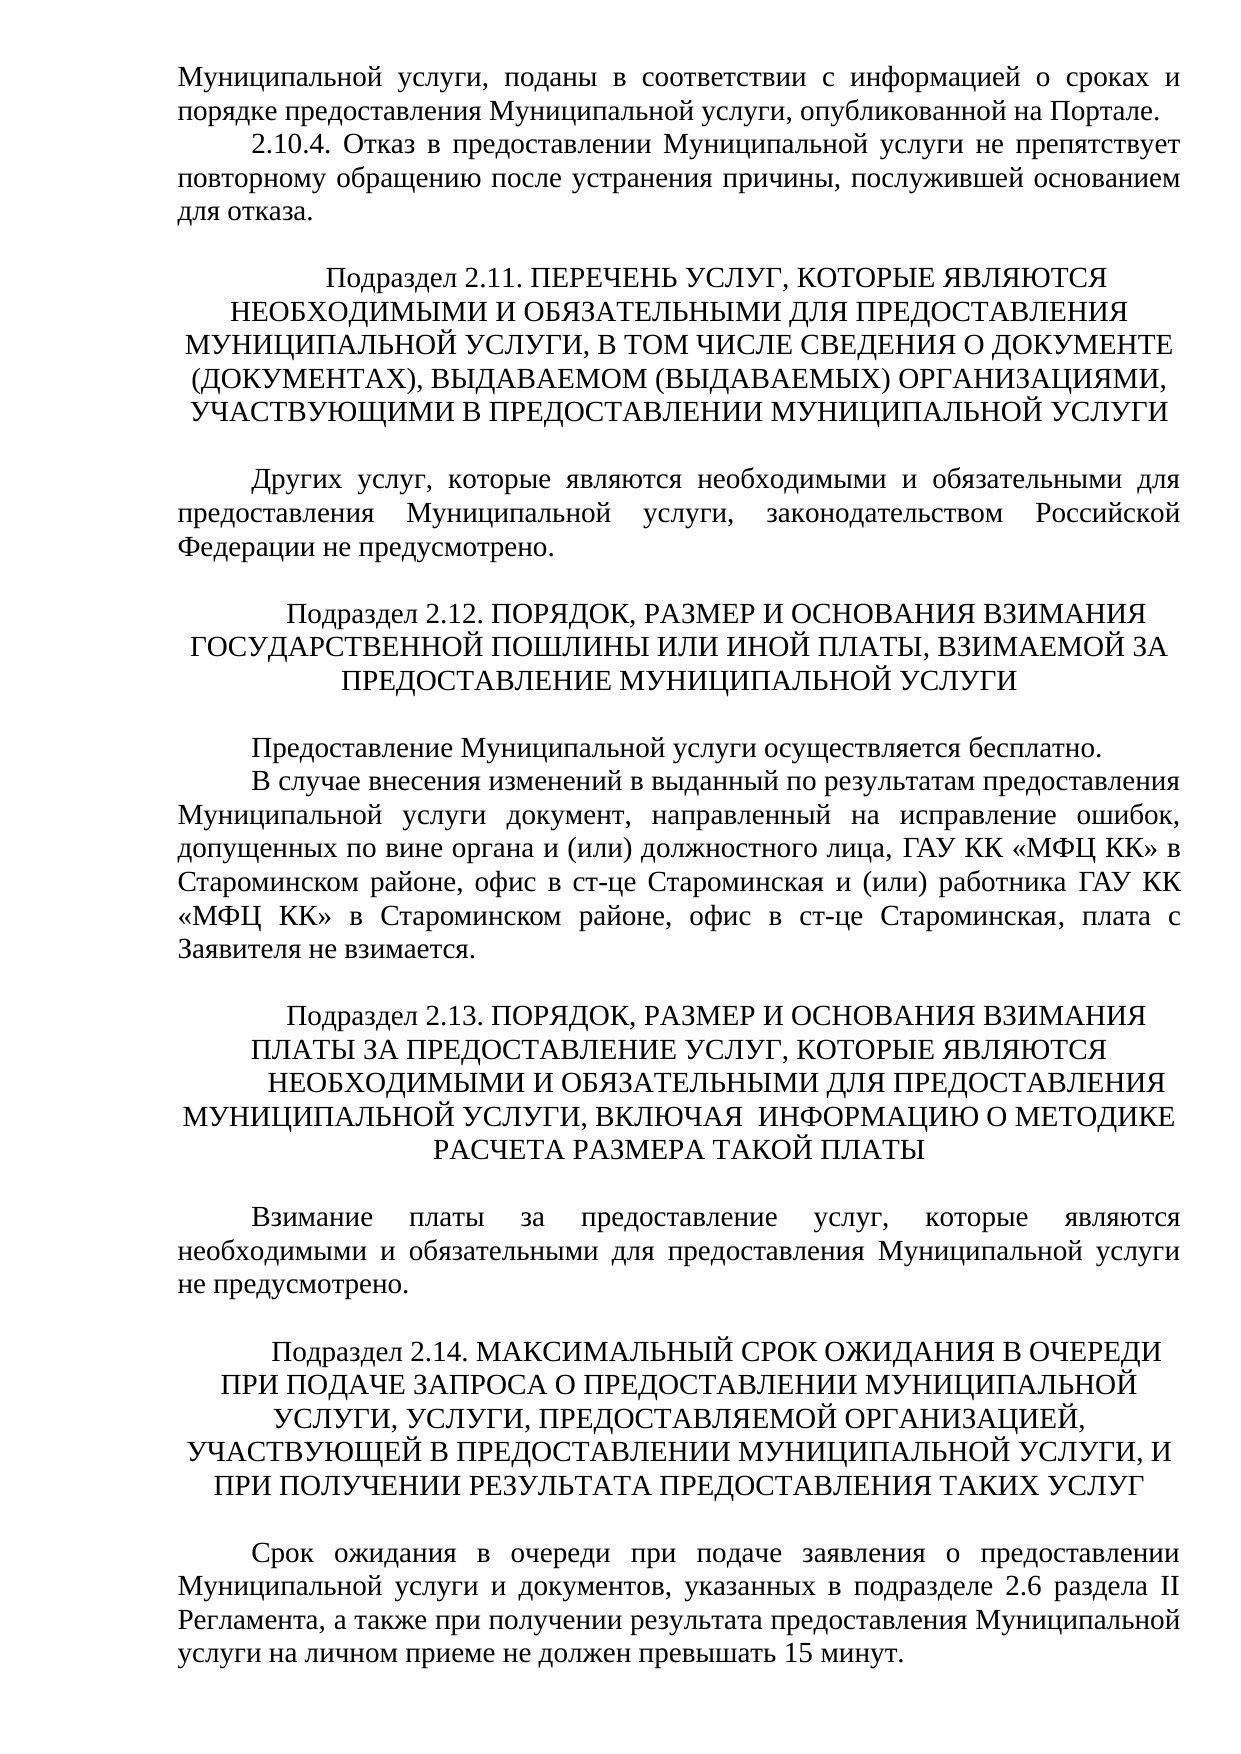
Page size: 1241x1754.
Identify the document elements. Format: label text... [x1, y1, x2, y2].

text Подраздел 2.13. ПОРЯДОК, РАЗМЕР И ОСНОВАНИЯ ВЗИМАНИЯ ПЛАТЫ ЗА ПРЕДОСТАВЛЕНИЕ УСЛУГ, КОТОРЫЕ ЯВЛЯЮТСЯ [177, 998, 1181, 1065]
text Срок ожидания в очереди при подаче заявления о предоставлении Муниципальной услуги и документов, указанных в подразделе 2.6 раздела II Регламента, а также при получении результата предоставления Муниципальной услуги на личном приеме не должен превышать 15 минут. [177, 1535, 1181, 1669]
text Подраздел 2.12. ПОРЯДОК, РАЗМЕР И ОСНОВАНИЯ ВЗИМАНИЯ ГОСУДАРСТВЕННОЙ ПОШЛИНЫ ИЛИ ИНОЙ ПЛАТЫ, ВЗИМАЕМОЙ ЗА ПРЕДОСТАВЛЕНИЕ МУНИЦИПАЛЬНОЙ УСЛУГИ [177, 596, 1181, 696]
text Подраздел 2.14. МАКСИМАЛЬНЫЙ СРОК ОЖИДАНИЯ В ОЧЕРЕДИ ПРИ ПОДАЧЕ ЗАПРОСА О ПРЕДОСТАВЛЕНИИ МУНИЦИПАЛЬНОЙ УСЛУГИ, УСЛУГИ, ПРЕДОСТАВЛЯЕМОЙ ОРГАНИЗАЦИЕЙ, УЧАСТВУЮЩЕЙ В ПРЕДОСТАВЛЕНИИ МУНИЦИПАЛЬНОЙ УСЛУГИ, И ПРИ ПОЛУЧЕНИИ РЕЗУЛЬТАТА ПРЕДОСТАВЛЕНИЯ ТАКИХ УСЛУГ [177, 1334, 1181, 1501]
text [177, 59, 1181, 126]
text Подраздел 2.11. ПЕРЕЧЕНЬ УСЛУГ, КОТОРЫЕ ЯВЛЯЮТСЯ НЕОБХОДИМЫМИ И ОБЯЗАТЕЛЬНЫМИ ДЛЯ ПРЕДОСТАВЛЕНИЯ МУНИЦИПАЛЬНОЙ УСЛУГИ, В ТОМ ЧИСЛЕ СВЕДЕНИЯ О ДОКУМЕНТЕ (ДОКУМЕНТАХ), ВЫДАВАЕМОМ (ВЫДАВАЕМЫХ) ОРГАНИЗАЦИЯМИ, УЧАСТВУЮЩИМИ В ПРЕДОСТАВЛЕНИИ МУНИЦИПАЛЬНОЙ УСЛУГИ [177, 260, 1181, 428]
text Предоставление Муниципальной услуги осуществляется бесплатно. [177, 730, 1181, 763]
text НЕОБХОДИМЫМИ И ОБЯЗАТЕЛЬНЫМИ ДЛЯ ПРЕДОСТАВЛЕНИЯ МУНИЦИПАЛЬНОЙ УСЛУГИ, ВКЛЮЧАЯ ИНФОРМАЦИЮ О МЕТОДИКЕ РАСЧЕТА РАЗМЕРА ТАКОЙ ПЛАТЫ [177, 1065, 1181, 1166]
text Других услуг, которые являются необходимыми и обязательными для предоставления Муниципальной услуги, законодательством Российской Федерации не предусмотрено. [177, 462, 1181, 562]
text 2.10.4. Отказ в предоставлении Муниципальной услуги не препятствует повторному обращению после устранения причины, послужившей основанием для отказа. [177, 126, 1181, 227]
text В случае внесения изменений в выданный по результатам предоставления Муниципальной услуги документ, направленный на исправление ошибок, допущенных по вине органа и (или) должностного лица, ГАУ КК «МФЦ КК» в Староминском районе, офис в ст-це Староминская и (или) работника ГАУ КК «МФЦ КК» в Староминском районе, офис в ст-це Староминская, плата с Заявителя не взимается. [177, 763, 1181, 965]
text Взимание платы за предоставление услуг, которые являются необходимыми и обязательными для предоставления Муниципальной услуги не предусмотрено. [177, 1199, 1181, 1300]
